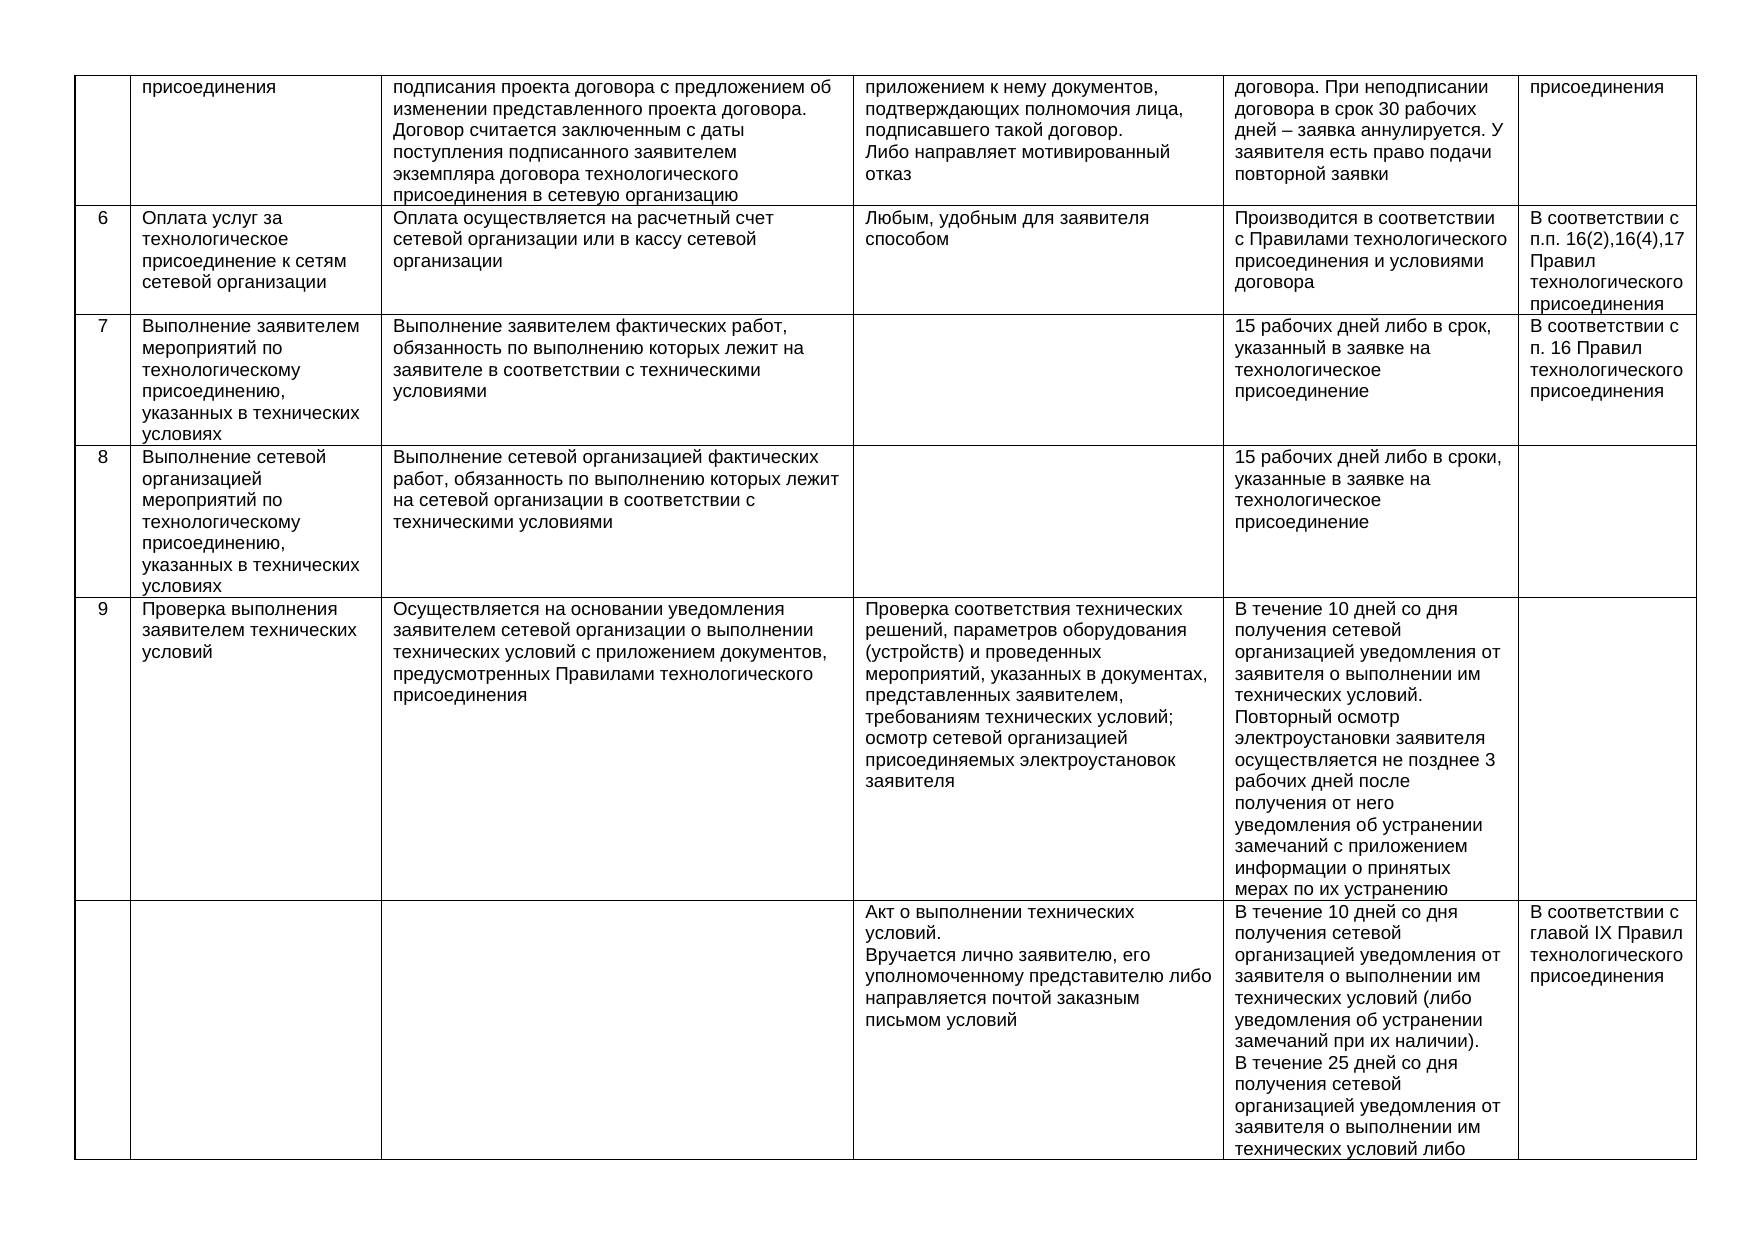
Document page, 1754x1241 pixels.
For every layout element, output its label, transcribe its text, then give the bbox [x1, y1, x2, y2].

table_cell В соответствии с п.п. 16(2),16(4),17 Правил технологического присоединения [1519, 206, 1696, 314]
table_cell Выполнение заявителем фактических работ, обязанность по выполнению которых лежит на заявителе в соответствии с техническими условиями [382, 315, 853, 445]
table_cell [1519, 598, 1696, 899]
table_cell [382, 901, 853, 1159]
table_cell В соответствии с п. 16 Правил технологического присоединения [1519, 315, 1696, 445]
table_cell 7 [76, 315, 130, 445]
table_cell [854, 315, 1223, 445]
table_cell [1224, 76, 1518, 205]
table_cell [854, 76, 1223, 205]
table_cell Оплата осуществляется на расчетный счет сетевой организации или в кассу сетевой организации [382, 206, 853, 314]
table_cell 6 [76, 206, 130, 314]
table_cell 9 [76, 598, 130, 899]
table_cell [854, 446, 1223, 597]
table_cell Производится в соответствии с Правилами технологического присоединения и условиями договора [1224, 206, 1518, 314]
table_cell Проверка выполнения заявителем технических условий [131, 598, 381, 899]
table_cell 8 [76, 446, 130, 597]
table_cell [1224, 901, 1518, 1159]
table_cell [131, 76, 381, 205]
table_cell Выполнение сетевой организацией фактических работ, обязанность по выполнению которых лежит на сетевой организации в соответствии с техническими условиями [382, 446, 853, 597]
table_cell 5 [76, 76, 130, 205]
table_cell [76, 901, 130, 1159]
table_cell 15 рабочих дней либо в сроки, указанные в заявке на технологическое присоединение [1224, 446, 1518, 597]
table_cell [1519, 76, 1696, 205]
table_cell [1519, 446, 1696, 597]
table_cell Выполнение сетевой организацией мероприятий по технологическому присоединению, указанных в технических условиях [131, 446, 381, 597]
table_cell Осуществляется на основании уведомления заявителем сетевой организации о выполнении технических условий с приложением документов, предусмотренных Правилами технологического присоединения [382, 598, 853, 899]
table_cell В течение 10 дней со дня получения сетевой организацией уведомления от заявителя о выполнении им технических условий. Повторный осмотр электроустановки заявителя осуществляется не позднее 3 рабочих дней после получения от него уведомления об устранении замечаний с приложением информации о принятых мерах по их устранению [1224, 598, 1518, 899]
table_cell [854, 901, 1223, 1159]
table_cell [131, 901, 381, 1159]
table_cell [382, 76, 853, 205]
table_cell Оплата услуг за технологическое присоединение к сетям сетевой организации [131, 206, 381, 314]
table_cell Выполнение заявителем мероприятий по технологическому присоединению, указанных в технических условиях [131, 315, 381, 445]
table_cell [1519, 901, 1696, 1159]
table_cell 15 рабочих дней либо в срок, указанный в заявке на технологическое присоединение [1224, 315, 1518, 445]
table_cell Любым, удобным для заявителя способом [854, 206, 1223, 314]
table_cell Проверка соответствия технических решений, параметров оборудования (устройств) и проведенных мероприятий, указанных в документах, представленных заявителем, требованиям технических условий; осмотр сетевой организацией присоединяемых электроустановок заявителя [854, 598, 1223, 899]
